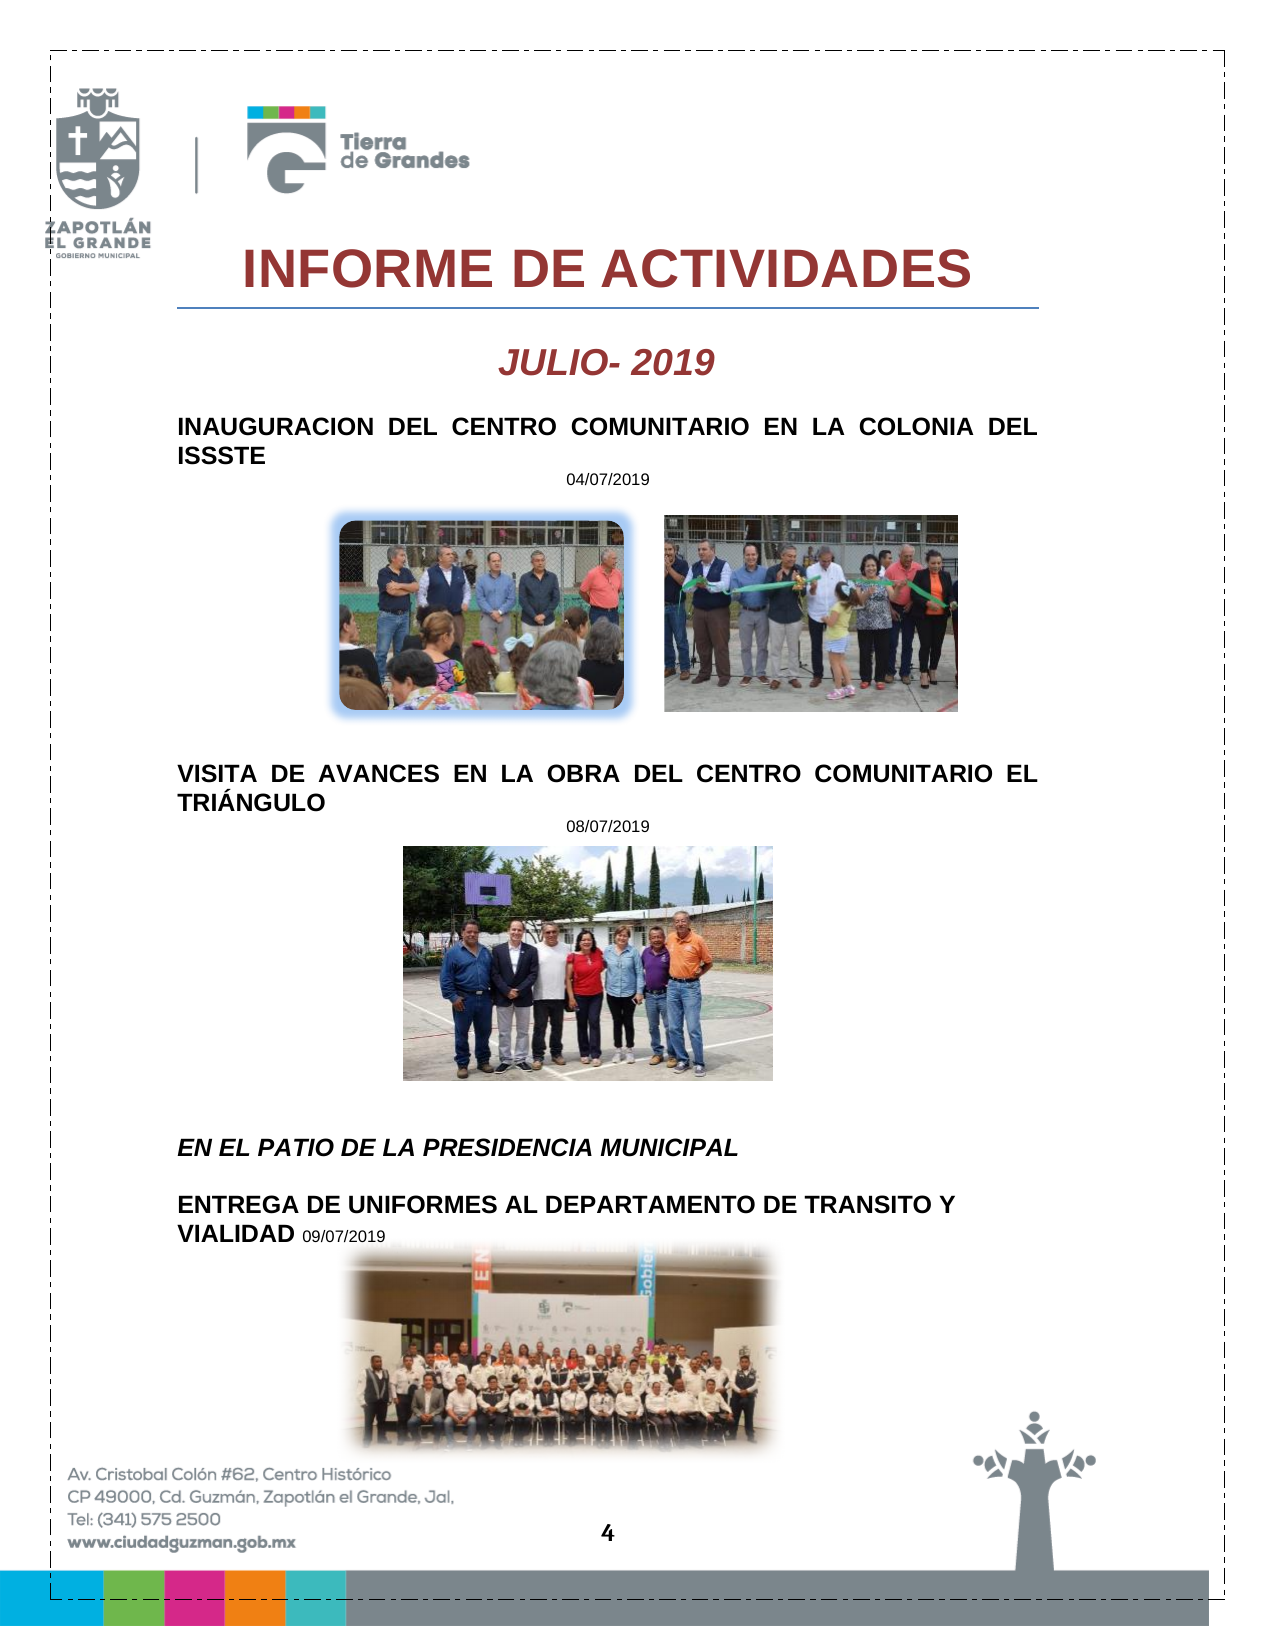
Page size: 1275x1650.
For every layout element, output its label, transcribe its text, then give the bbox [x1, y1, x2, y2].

text EN EL PATIO DE LA PRESIDENCIA MUNICIPAL [177, 1133, 1039, 1161]
text 04/07/2019 [177, 469, 1039, 489]
text INAUGURACION DEL CENTRO COMUNITARIO EN LA COLONIA DEL ISSSTE [177, 412, 1039, 469]
subtitle JULIO- 2019 [177, 340, 1039, 383]
text 08/07/2019 [177, 816, 1039, 836]
picture [0, 28, 1246, 1650]
title INFORME DE ACTIVIDADES [177, 236, 1039, 307]
text ENTREGA DE UNIFORMES AL DEPARTAMENTO DE TRANSITO Y VIALIDAD 09/07/2019 [177, 1190, 1039, 1248]
text VISITA DE AVANCES EN LA OBRA DEL CENTRO COMUNITARIO EL TRIÁNGULO [177, 759, 1039, 816]
